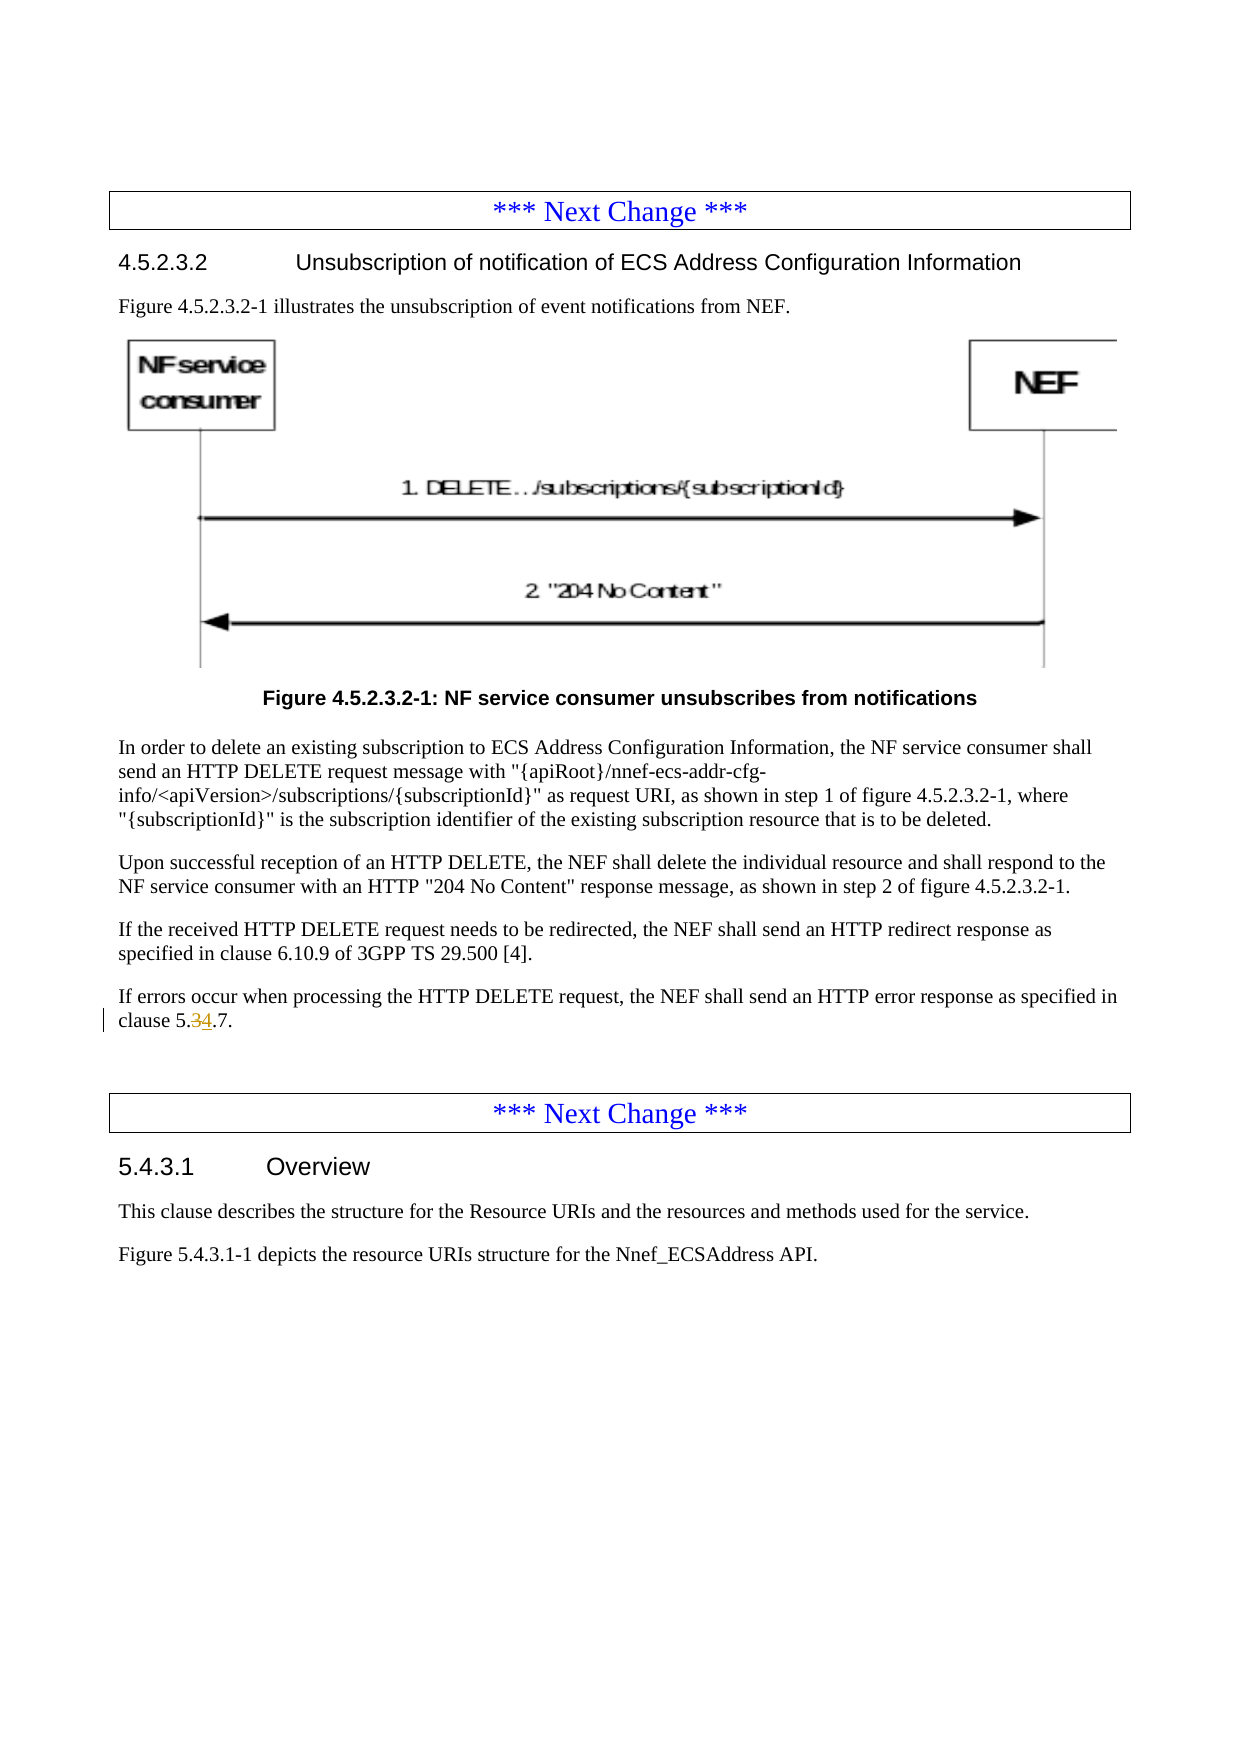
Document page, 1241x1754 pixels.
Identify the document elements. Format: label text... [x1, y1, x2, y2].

text *** Next Change *** [110, 192, 1130, 229]
text If errors occur when processing the HTTP DELETE request, the NEF shall send an HTTP error response as specified in clause 5..7. [118, 984, 1122, 1032]
text Figure 4.5.2.3.2-1: NF service consumer unsubscribes from notifications [118, 686, 1122, 710]
text If the received HTTP DELETE request needs to be redirected, the NEF shall send an HTTP redirect response as specified in clause 6.10.9 of 3GPP TS 29.500 [4]. [118, 917, 1122, 965]
text Figure 5.4.3.1-1 depicts the resource URIs structure for the Nnef_ECSAddress API. [118, 1242, 1122, 1266]
text In order to delete an existing subscription to ECS Address Configuration Information, the NF service consumer shall send an HTTP DELETE request message with "{apiRoot}/nnef-ecs-addr-cfg-info/<apiVersion>/subscriptions/{subscriptionId}" as request URI, as shown in step 1 of figure 4.5.2.3.2-1, where "{subscriptionId}" is the subscription identifier of the existing subscription resource that is to be deleted. [118, 735, 1122, 831]
text This clause describes the structure for the Resource URIs and the resources and methods used for the service. [118, 1199, 1122, 1223]
subtitle 4.5.2.3.2 Unsubscription of notification of ECS Address Configuration Information [118, 249, 1122, 275]
subtitle 5.4.3.1 Overview [118, 1152, 1122, 1181]
text Figure 4.5.2.3.2-1 illustrates the unsubscription of event notifications from NEF. [118, 294, 1122, 318]
text Upon successful reception of an HTTP DELETE, the NEF shall delete the individual resource and shall respond to the NF service consumer with an HTTP "204 No Content" response message, as shown in step 2 of figure 4.5.2.3.2-1. [118, 850, 1122, 898]
text *** Next Change *** [110, 1094, 1130, 1132]
